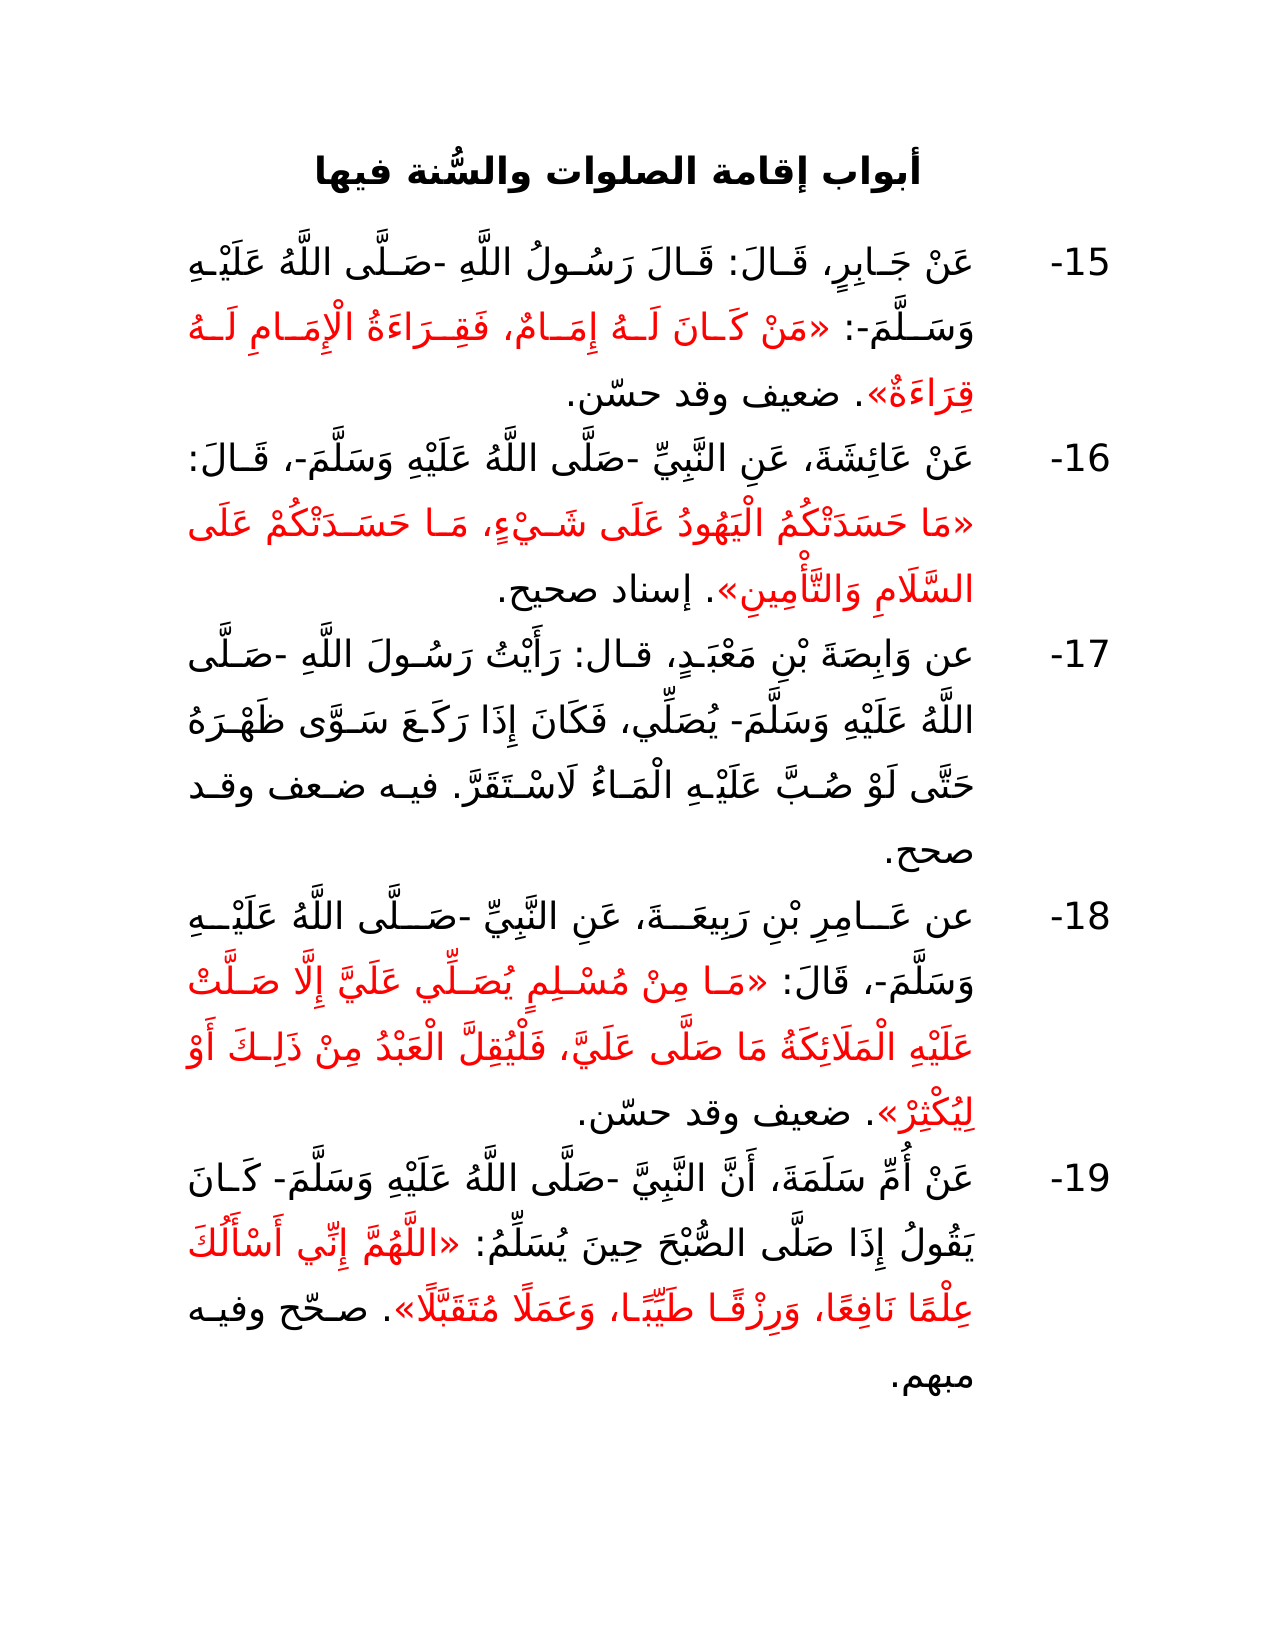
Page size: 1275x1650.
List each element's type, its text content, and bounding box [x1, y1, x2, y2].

list عن وَابِصَةَ بْنِ مَعْبَدٍ، قال: رَأَيْتُ رَسُولَ اللَّهِ -صَلَّى اللَّهُ عَلَيْهِ وَسَلَّمَ- يُصَلِّي، فَكَانَ إِذَا رَكَعَ سَوَّى ظَهْرَهُ حَتَّى لَوْ صُبَّ عَلَيْهِ الْمَاءُ لَاسْتَقَرَّ. فيه ضعف وقد صحح. [187, 633, 1050, 873]
list عَنْ جَابِرٍ، قَالَ: قَالَ رَسُولُ اللَّهِ -صَلَّى اللَّهُ عَلَيْهِ وَسَلَّمَ-: «مَنْ كَانَ لَهُ إِمَامٌ، فَقِرَاءَةُ الْإِمَامِ لَهُ قِرَاءَةٌ». ضعيف وقد حسّن. [187, 240, 1050, 415]
text أبواب إقامة الصلوات والسُّنة فيها [187, 150, 1050, 194]
list عَنْ عَائِشَةَ، عَنِ النَّبِيِّ -صَلَّى اللَّهُ عَلَيْهِ وَسَلَّمَ-، قَالَ: «مَا حَسَدَتْكُمُ الْيَهُودُ عَلَى شَيْءٍ، مَا حَسَدَتْكُمْ عَلَى السَّلَامِ وَالتَّأْمِينِ». إسناد صحيح. [187, 437, 1050, 611]
list عَنْ أُمِّ سَلَمَةَ، أَنَّ النَّبِيَّ -صَلَّى اللَّهُ عَلَيْهِ وَسَلَّمَ- كَانَ يَقُولُ إِذَا صَلَّى الصُّبْحَ حِينَ يُسَلِّمُ: «اللَّهُمَّ إِنِّي أَسْأَلُكَ عِلْمًا نَافِعًا، وَرِزْقًا طَيِّبًا، وَعَمَلًا مُتَقَبَّلًا». صحّح وفيه مبهم. [187, 1156, 1050, 1396]
list عن عَامِرِ بْنِ رَبِيعَةَ، عَنِ النَّبِيِّ -صَلَّى اللَّهُ عَلَيْهِ وَسَلَّمَ-، قَالَ: «مَا مِنْ مُسْلِمٍ يُصَلِّي عَلَيَّ إِلَّا صَلَّتْ عَلَيْهِ الْمَلَائِكَةُ مَا صَلَّى عَلَيَّ، فَلْيُقِلَّ الْعَبْدُ مِنْ ذَلِكَ أَوْ لِيُكْثِرْ». ضعيف وقد حسّن. [187, 894, 1050, 1134]
